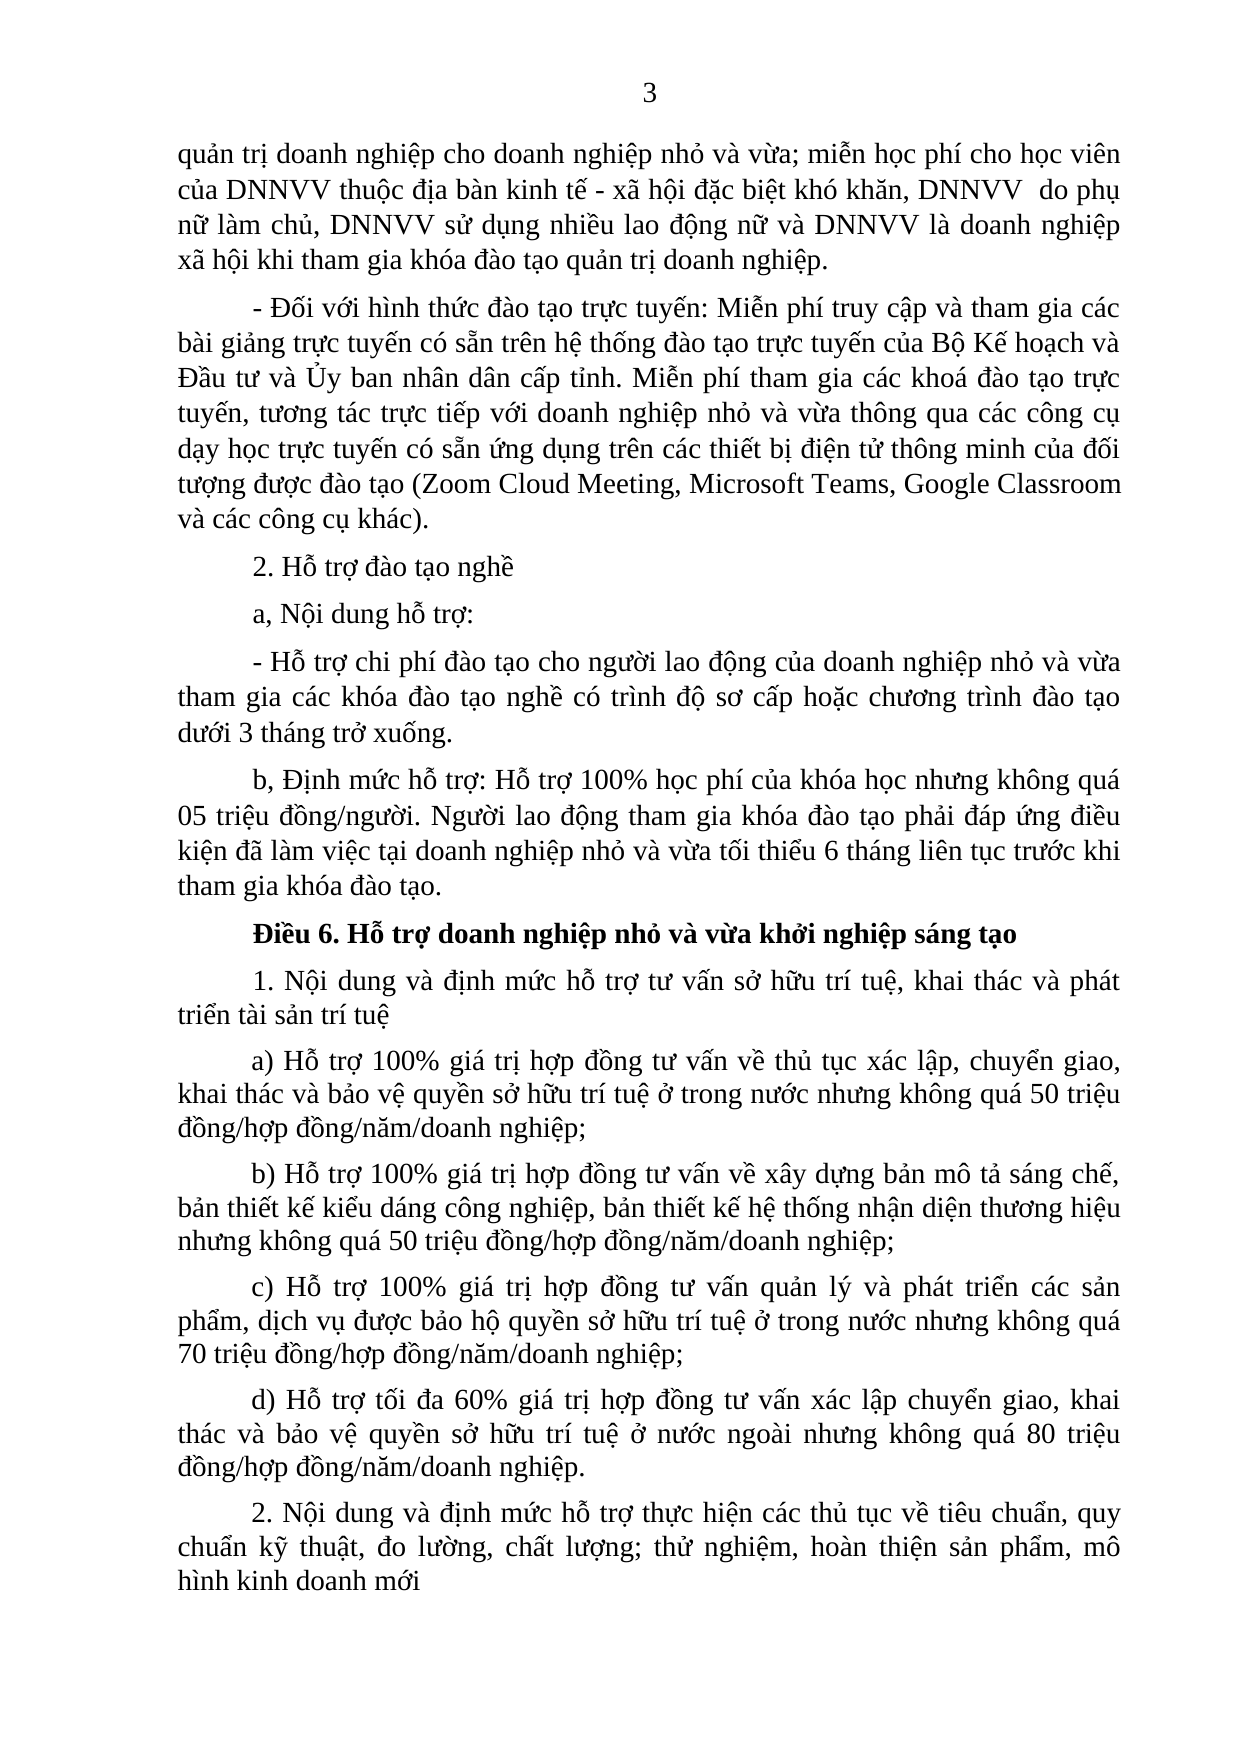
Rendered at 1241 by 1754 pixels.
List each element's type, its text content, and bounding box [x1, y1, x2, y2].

text b, Định mức hỗ trợ: Hỗ trợ 100% học phí của khóa học nhưng không quá 05 triệu đồng/người. Người lao động tham gia khóa đào tạo phải đáp ứng điều kiện đã làm việc tại doanh nghiệp nhỏ và vừa tối thiểu 6 tháng liên tục trước khi tham gia khóa đào tạo. [177, 762, 1122, 902]
text - Hỗ trợ chi phí đào tạo cho người lao động của doanh nghiệp nhỏ và vừa tham gia các khóa đào tạo nghề có trình độ sơ cấp hoặc chương trình đào tạo dưới 3 tháng trở xuống. [177, 644, 1122, 748]
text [177, 137, 1122, 276]
text 2. Nội dung và định mức hỗ trợ thực hiện các thủ tục về tiêu chuẩn, quy chuẩn kỹ thuật, đo lường, chất lượng; thử nghiệm, hoàn thiện sản phẩm, mô hình kinh doanh mới [177, 1496, 1122, 1596]
text 1. Nội dung và định mức hỗ trợ tư vấn sở hữu trí tuệ, khai thác và phát triển tài sản trí tuệ [177, 963, 1122, 1031]
text d) Hỗ trợ tối đa 60% giá trị hợp đồng tư vấn xác lập chuyển giao, khai thác và bảo vệ quyền sở hữu trí tuệ ở nước ngoài nhưng không quá 80 triệu đồng/hợp đồng/năm/doanh nghiệp. [177, 1382, 1122, 1483]
text c) Hỗ trợ 100% giá trị hợp đồng tư vấn quản lý và phát triển các sản phẩm, dịch vụ được bảo hộ quyền sở hữu trí tuệ ở trong nước nhưng không quá 70 triệu đồng/hợp đồng/năm/doanh nghiệp; [177, 1269, 1122, 1370]
text b) Hỗ trợ 100% giá trị hợp đồng tư vấn về xây dựng bản mô tả sáng chế, bản thiết kế kiểu dáng công nghiệp, bản thiết kế hệ thống nhận diện thương hiệu nhưng không quá 50 triệu đồng/hợp đồng/năm/doanh nghiệp; [177, 1156, 1122, 1257]
text a) Hỗ trợ 100% giá trị hợp đồng tư vấn về thủ tục xác lập, chuyển giao, khai thác và bảo vệ quyền sở hữu trí tuệ ở trong nước nhưng không quá 50 triệu đồng/hợp đồng/năm/doanh nghiệp; [177, 1043, 1122, 1144]
text Điều 6. Hỗ trợ doanh nghiệp nhỏ và vừa khởi nghiệp sáng tạo [177, 916, 1122, 949]
text - Đối với hình thức đào tạo trực tuyến: Miễn phí truy cập và tham gia các bài giảng trực tuyến có sẵn trên hệ thống đào tạo trực tuyến của Bộ Kế hoạch và Đầu tư và Ủy ban nhân dân cấp tỉnh. Miễn phí tham gia các khoá đào tạo trực tuyến, tương tác trực tiếp với doanh nghiệp nhỏ và vừa thông qua các công cụ dạy học trực tuyến có sẵn ứng dụng trên các thiết bị điện tử thông minh của đối tượng được đào tạo (Zoom Cloud Meeting, Microsoft Teams, Google Classroom và các công cụ khác). [177, 290, 1122, 535]
text a, Nội dung hỗ trợ: [177, 597, 1122, 630]
text 2. Hỗ trợ đào tạo nghề [177, 549, 1122, 582]
